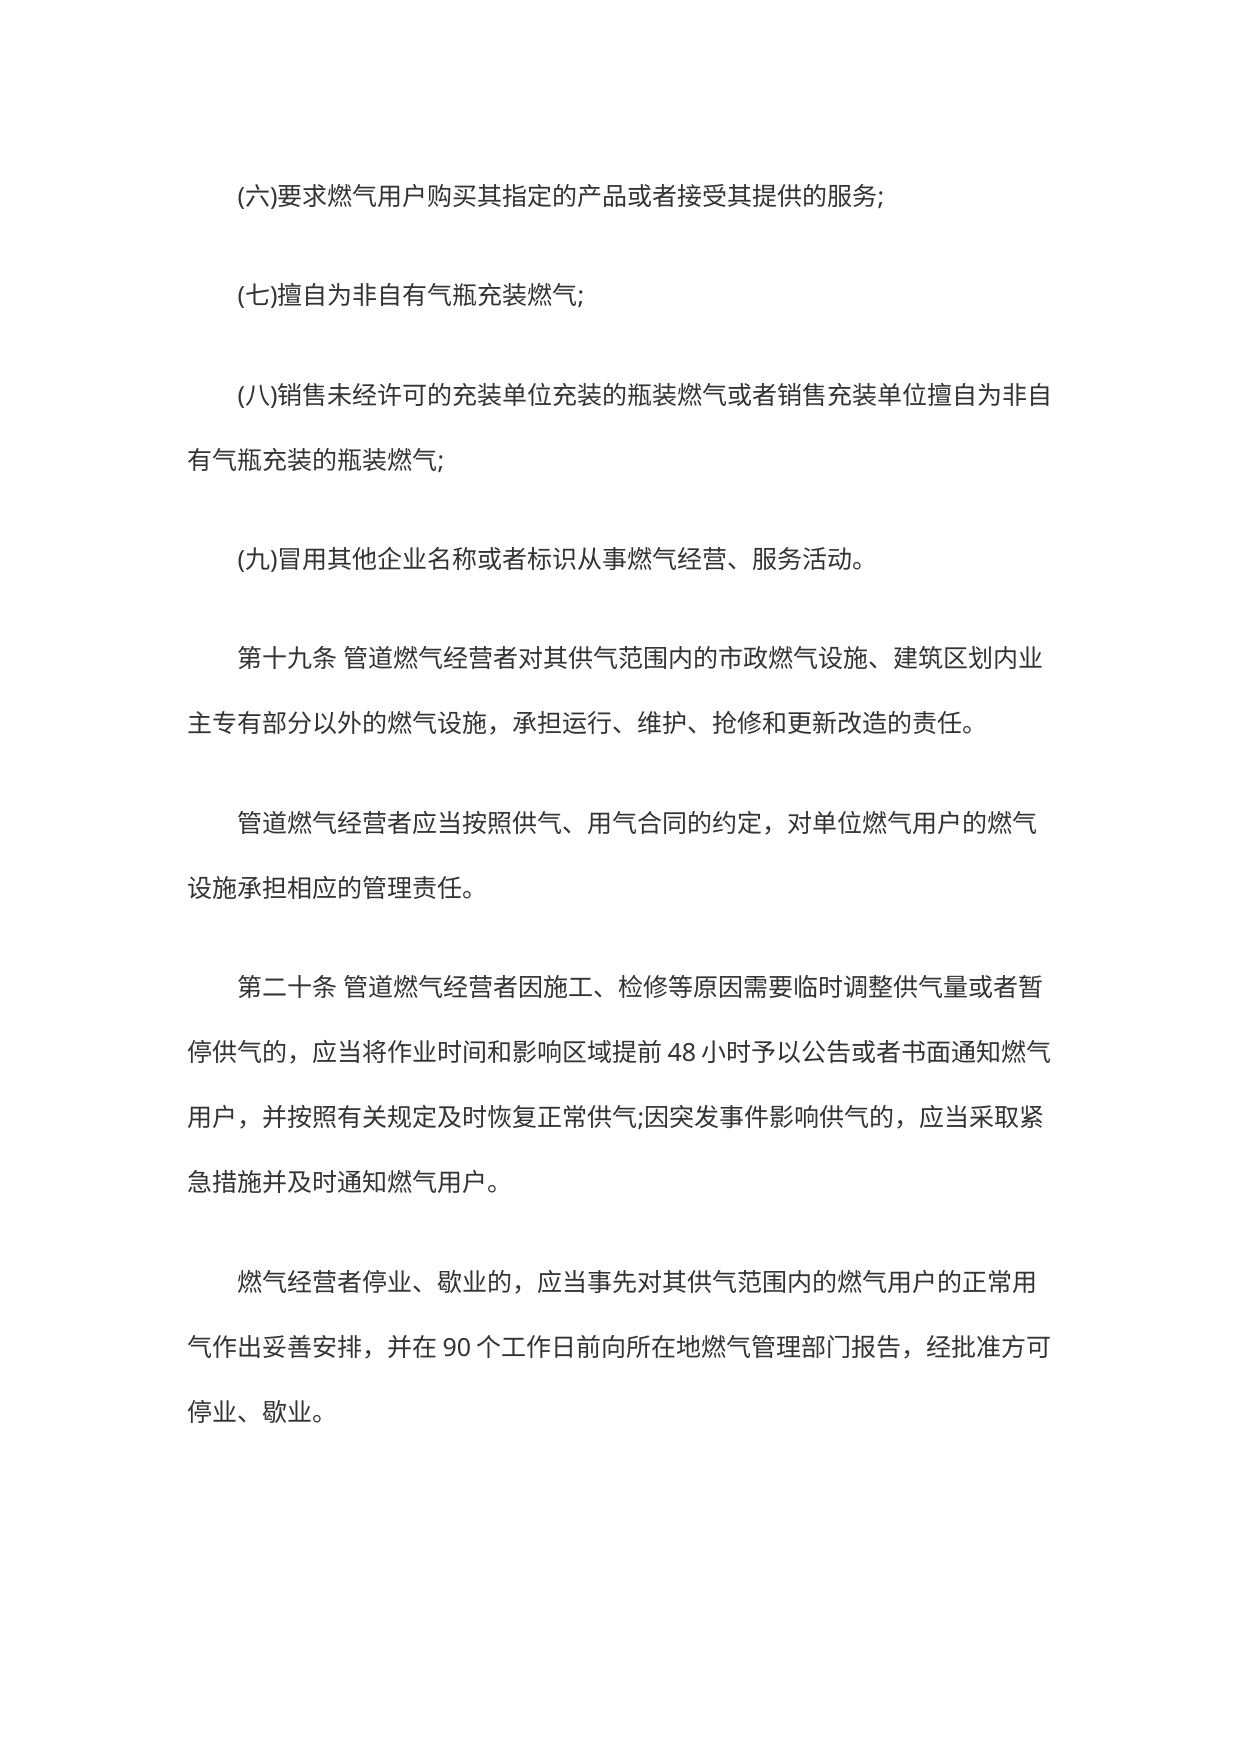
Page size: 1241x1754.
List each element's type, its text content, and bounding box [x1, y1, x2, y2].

text 第十九条 管道燃气经营者对其供气范围内的市政燃气设施、建筑区划内业主专有部分以外的燃气设施，承担运行、维护、抢修和更新改造的责任。 [187, 624, 1053, 754]
text 燃气经营者停业、歇业的，应当事先对其供气范围内的燃气用户的正常用气作出妥善安排，并在90个工作日前向所在地燃气管理部门报告，经批准方可停业、歇业。 [187, 1248, 1053, 1443]
text (九)冒用其他企业名称或者标识从事燃气经营、服务活动。 [187, 525, 1053, 590]
text 第二十条 管道燃气经营者因施工、检修等原因需要临时调整供气量或者暂停供气的，应当将作业时间和影响区域提前48小时予以公告或者书面通知燃气用户，并按照有关规定及时恢复正常供气;因突发事件影响供气的，应当采取紧急措施并及时通知燃气用户。 [187, 953, 1053, 1213]
text (七)擅自为非自有气瓶充装燃气; [187, 261, 1053, 326]
text (六)要求燃气用户购买其指定的产品或者接受其提供的服务; [187, 162, 1053, 227]
text 管道燃气经营者应当按照供气、用气合同的约定，对单位燃气用户的燃气设施承担相应的管理责任。 [187, 789, 1053, 919]
text (八)销售未经许可的充装单位充装的瓶装燃气或者销售充装单位擅自为非自有气瓶充装的瓶装燃气; [187, 361, 1053, 491]
